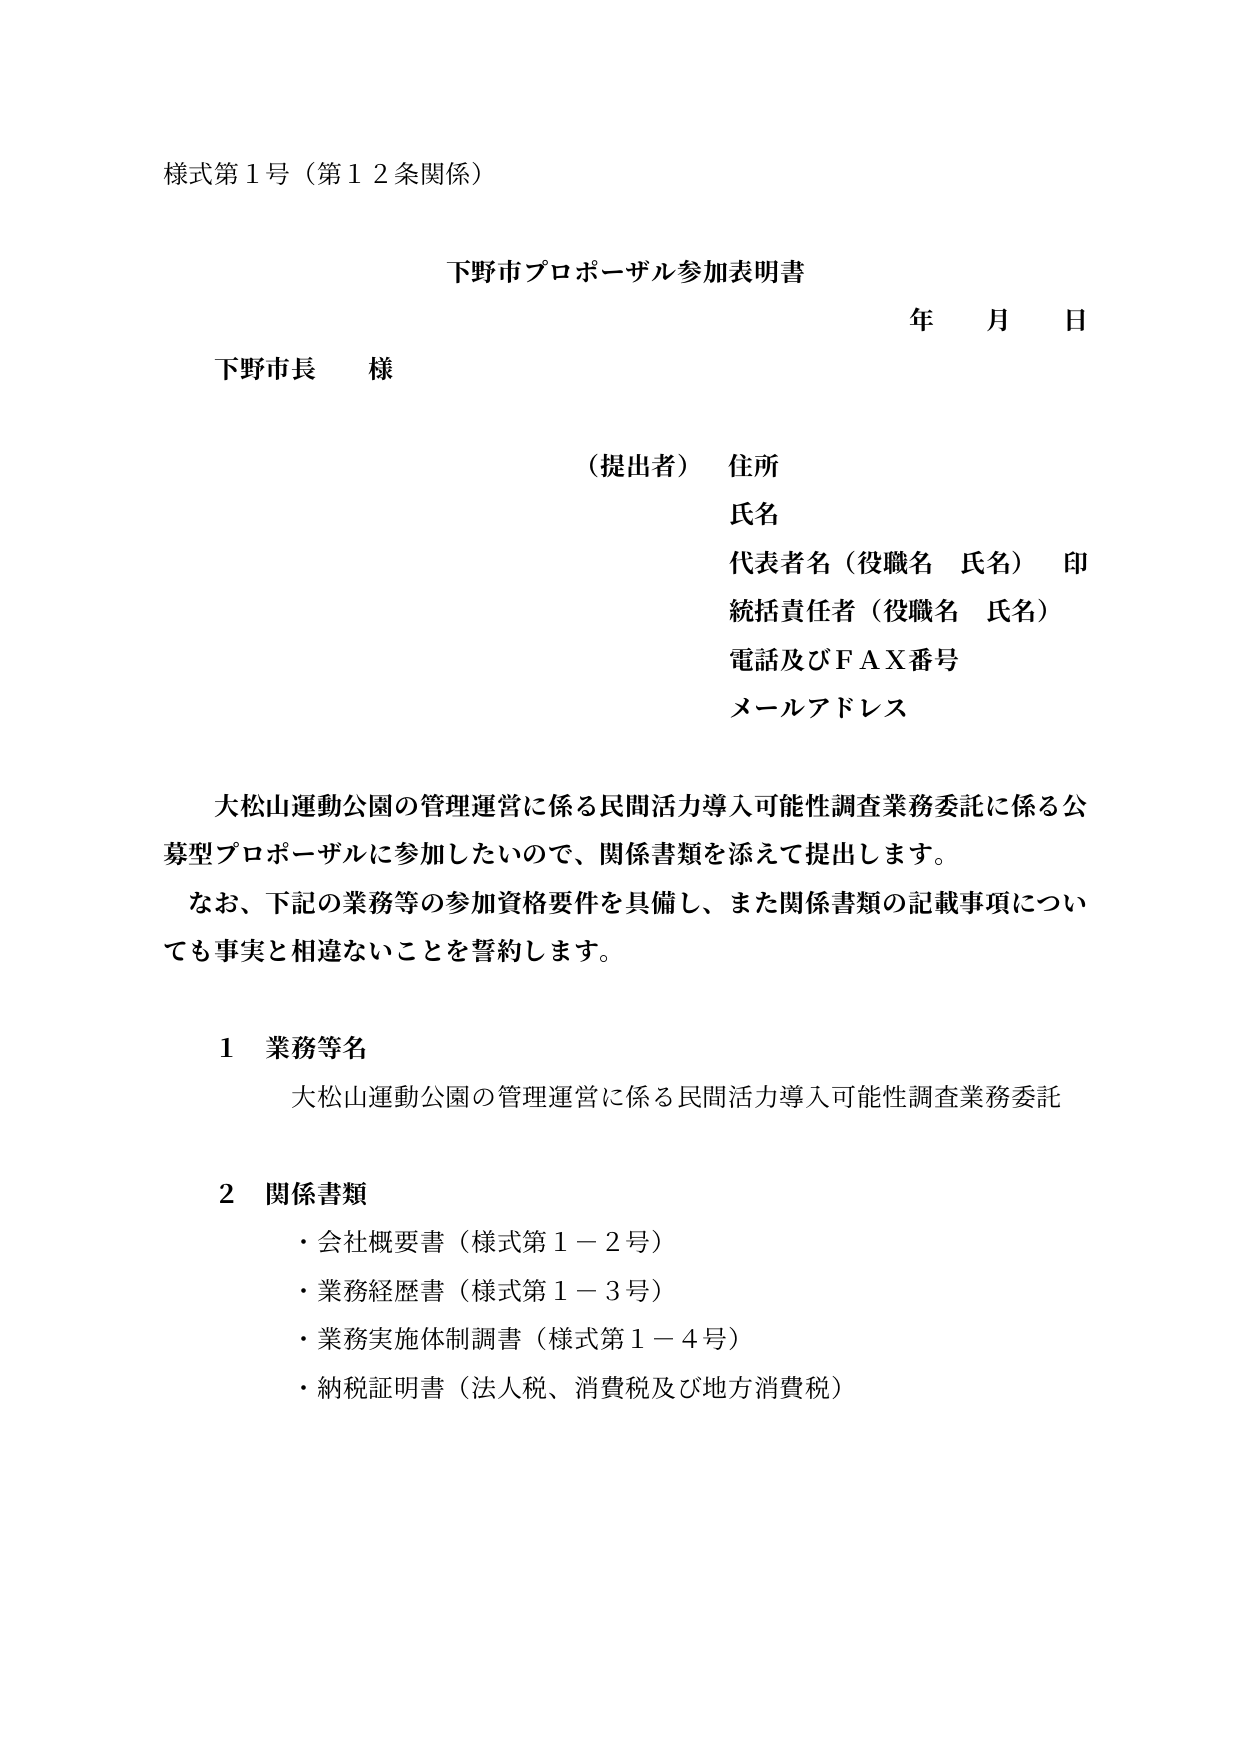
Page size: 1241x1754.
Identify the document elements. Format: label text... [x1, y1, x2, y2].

text 下野市長 様 [163, 343, 1089, 392]
text 電話及びＦＡＸ番号 [708, 634, 1089, 683]
text 大松山運動公園の管理運営に係る民間活力導入可能性調査業務委託に係る公募型プロポーザルに参加したいので、関係書類を添えて提出します。 [163, 780, 1089, 877]
text メールアドレス [708, 683, 1089, 731]
text 代表者名（役職名 氏名） 印 [708, 537, 1089, 586]
text 氏名 [708, 489, 1089, 537]
text 様式第１号（第１２条関係） [163, 149, 1089, 197]
text ２ 関係書類 [194, 1168, 1089, 1217]
text （提出者） 住所 [536, 440, 1089, 489]
text なお、下記の業務等の参加資格要件を具備し、また関係書類の記載事項についても事実と相違ないことを誓約します。 [163, 877, 1089, 974]
text １ 業務等名 [194, 1023, 1089, 1071]
text 下野市プロポーザル参加表明書 [163, 246, 1089, 294]
text 統括責任者（役職名 氏名） [708, 586, 1089, 634]
text ・業務経歴書（様式第１－３号） [163, 1265, 1089, 1314]
text ・会社概要書（様式第１－２号） [163, 1217, 1089, 1265]
text 大松山運動公園の管理運営に係る民間活力導入可能性調査業務委託 [163, 1071, 1089, 1120]
text ・納税証明書（法人税、消費税及び地方消費税） [163, 1362, 1089, 1411]
text 年 月 日 [163, 294, 1089, 343]
text ・業務実施体制調書（様式第１－４号） [163, 1314, 1089, 1362]
